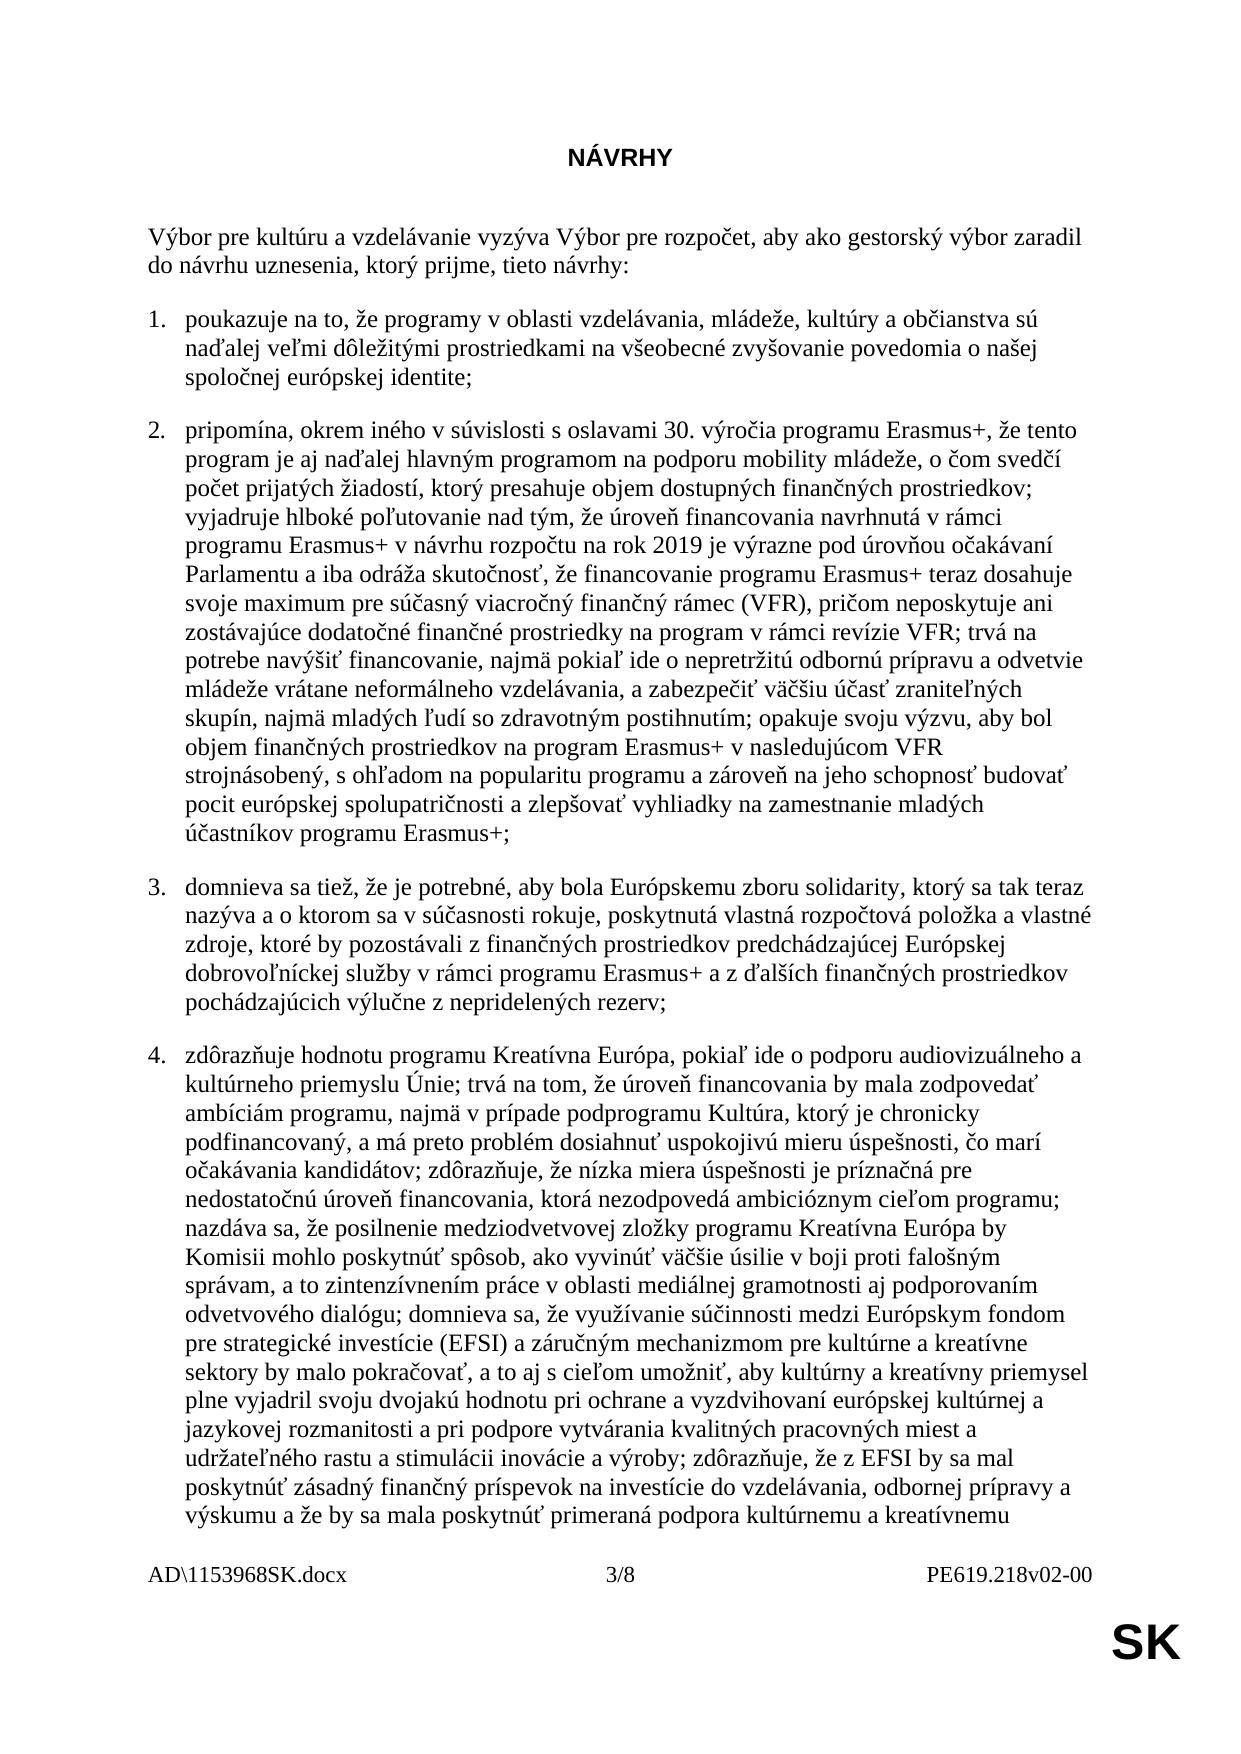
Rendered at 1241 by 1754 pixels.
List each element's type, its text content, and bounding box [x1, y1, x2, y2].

text Výbor pre kultúru a vzdelávanie vyzýva Výbor pre rozpočet, aby ako gestorský výbor zaradil do návrhu uznesenia, ktorý prijme, tieto návrhy: [148, 222, 1092, 279]
text 1. poukazuje na to, že programy v oblasti vzdelávania, mládeže, kultúry a občianstva sú naďalej veľmi dôležitými prostriedkami na všeobecné zvyšovanie povedomia o našej spoločnej európskej identite; [148, 304, 1092, 391]
subtitle NÁVRHY [148, 143, 1092, 172]
text 3. domnieva sa tiež, že je potrebné, aby bola Európskemu zboru solidarity, ktorý sa tak teraz nazýva a o ktorom sa v súčasnosti rokuje, poskytnutá vlastná rozpočtová položka a vlastné zdroje, ktoré by pozostávali z finančných prostriedkov predchádzajúcej Európskej dobrovoľníckej služby v rámci programu Erasmus+ a z ďalších finančných prostriedkov pochádzajúcich výlučne z nepridelených rezerv; [148, 872, 1092, 1016]
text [148, 1041, 1092, 1529]
text 2. pripomína, okrem iného v súvislosti s oslavami 30. výročia programu Erasmus+, že tento program je aj naďalej hlavným programom na podporu mobility mládeže, o čom svedčí počet prijatých žiadostí, ktorý presahuje objem dostupných finančných prostriedkov; vyjadruje hlboké poľutovanie nad tým, že úroveň financovania navrhnutá v rámci programu Erasmus+ v návrhu rozpočtu na rok 2019 je výrazne pod úrovňou očakávaní Parlamentu a iba odráža skutočnosť, že financovanie programu Erasmus+ teraz dosahuje svoje maximum pre súčasný viacročný finančný rámec (VFR), pričom neposkytuje ani zostávajúce dodatočné finančné prostriedky na program v rámci revízie VFR; trvá na potrebe navýšiť financovanie, najmä pokiaľ ide o nepretržitú odbornú prípravu a odvetvie mládeže vrátane neformálneho vzdelávania, a zabezpečiť väčšiu účasť zraniteľných skupín, najmä mladých ľudí so zdravotným postihnutím; opakuje svoju výzvu, aby bol objem finančných prostriedkov na program Erasmus+ v nasledujúcom VFR strojnásobený, s ohľadom na popularitu programu a zároveň na jeho schopnosť budovať pocit európskej spolupatričnosti a zlepšovať vyhliadky na zamestnanie mladých účastníkov programu Erasmus+; [148, 416, 1092, 847]
